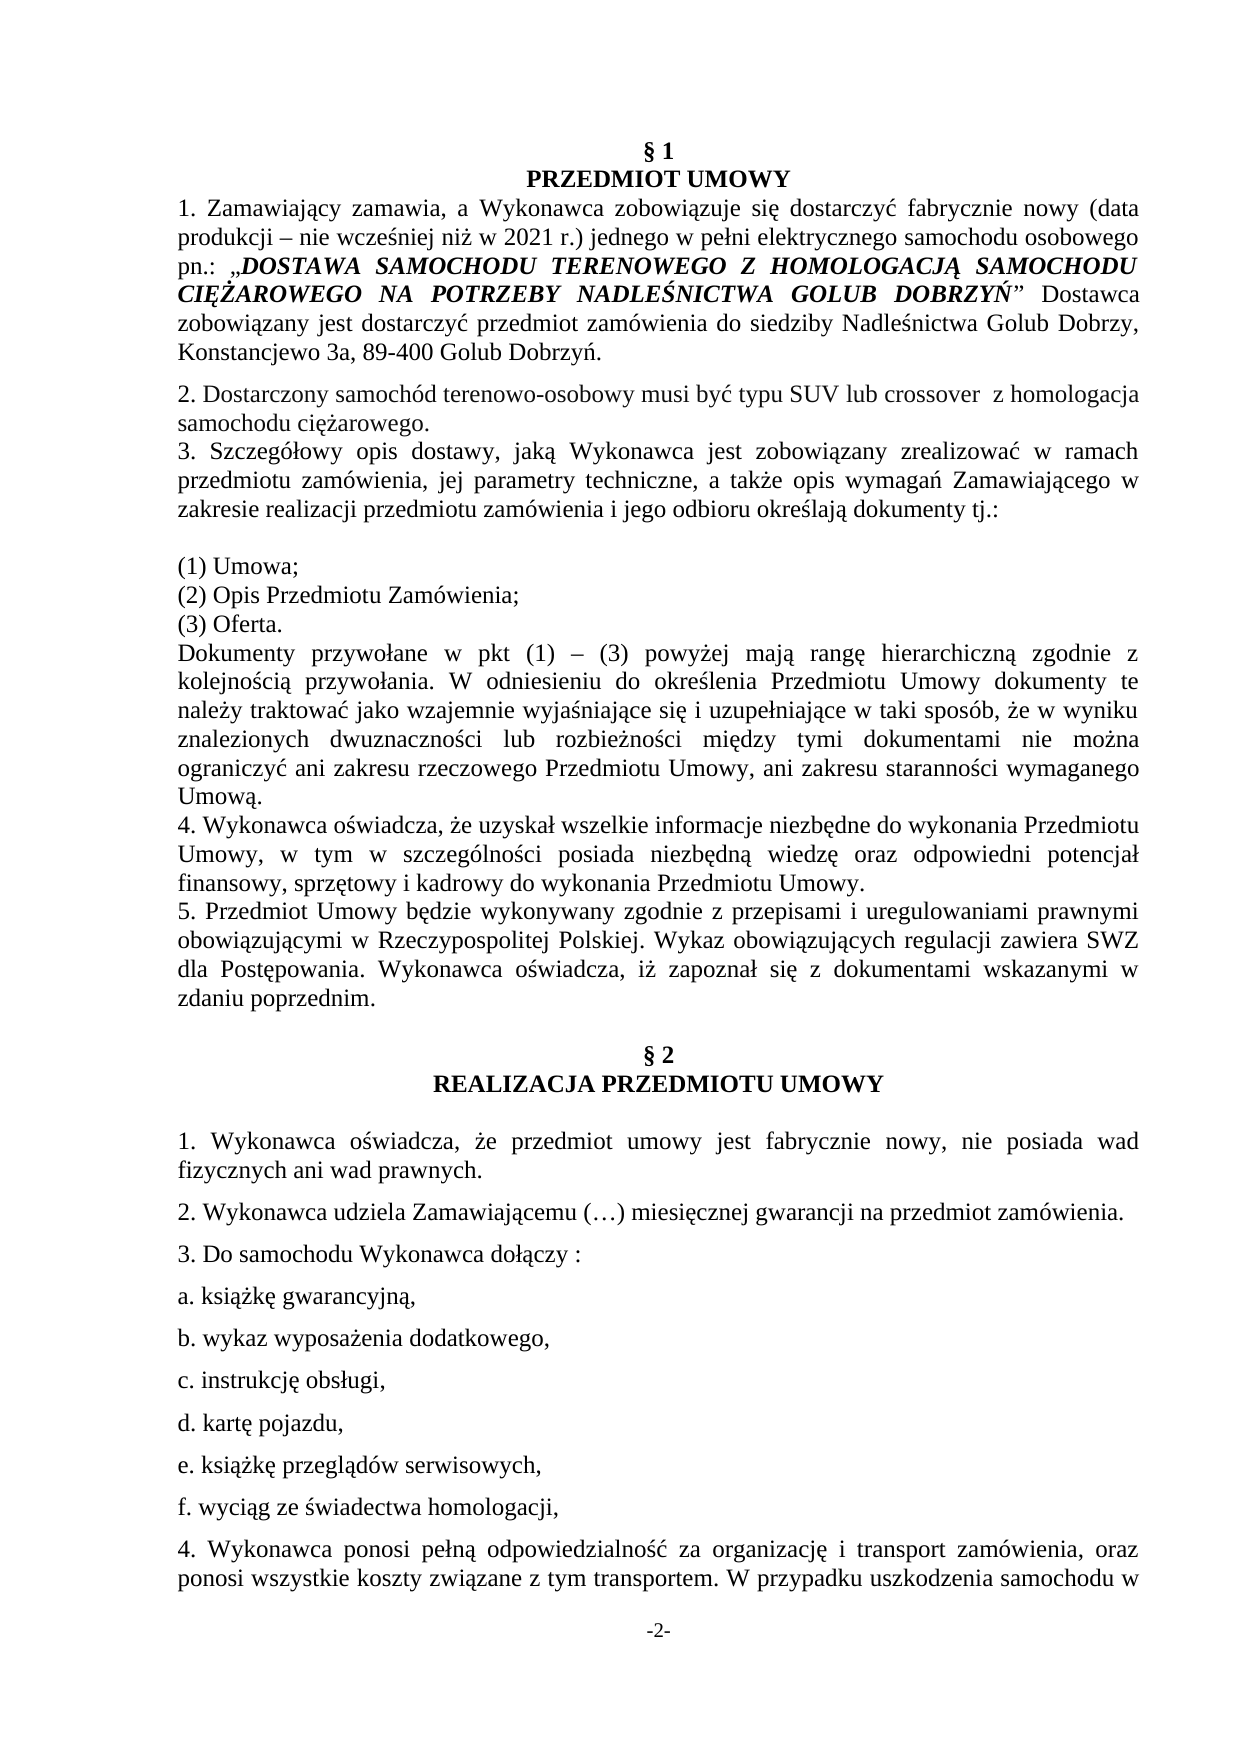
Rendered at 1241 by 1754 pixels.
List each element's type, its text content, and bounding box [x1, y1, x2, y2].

text § 1 [177, 136, 1140, 164]
text (2) Opis Przedmiotu Zamówienia; [177, 580, 1140, 609]
text 1. Wykonawca oświadcza, że przedmiot umowy jest fabrycznie nowy, nie posiada wad fizycznych ani wad prawnych. [177, 1126, 1140, 1184]
text a. książkę gwarancyjną, [177, 1281, 1140, 1310]
text e. książkę przeglądów serwisowych, [177, 1450, 1140, 1478]
text Dokumenty przywołane w pkt (1) – (3) powyżej mają rangę hierarchiczną zgodnie z kolejnością przywołania. W odniesieniu do określenia Przedmiotu Umowy dokumenty te należy traktować jako wzajemnie wyjaśniające się i uzupełniające w taki sposób, że w wyniku znalezionych dwuznaczności lub rozbieżności między tymi dokumentami nie można ograniczyć ani zakresu rzeczowego Przedmiotu Umowy, ani zakresu staranności wymaganego Umową. [177, 638, 1140, 810]
text 1. Zamawiający zamawia, a Wykonawca zobowiązuje się dostarczyć fabrycznie nowy (data produkcji – nie wcześniej niż w 2021 r.) jednego w pełni elektrycznego samochodu osobowego pn.: „DOSTAWA SAMOCHODU TERENOWEGO Z HOMOLOGACJĄ SAMOCHODU CIĘŻAROWEGO NA POTRZEBY NADLEŚNICTWA GOLUB DOBRZYŃ” Dostawca zobowiązany jest dostarczyć przedmiot zamówienia do siedziby Nadleśnictwa Golub Dobrzy, Konstancjewo 3a, 89-400 Golub Dobrzyń. [177, 193, 1140, 366]
text (3) Oferta. [177, 609, 1140, 638]
text 3. Szczegółowy opis dostawy, jaką Wykonawca jest zobowiązany zrealizować w ramach przedmiotu zamówienia, jej parametry techniczne, a także opis wymagań Zamawiającego w zakresie realizacji przedmiotu zamówienia i jego odbioru określają dokumenty tj.: [177, 436, 1140, 523]
text REALIZACJA PRZEDMIOTU UMOWY [177, 1069, 1140, 1098]
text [177, 1534, 1140, 1591]
text 2. Wykonawca udziela Zamawiającemu (…) miesięcznej gwarancji na przedmiot zamówienia. [177, 1197, 1140, 1226]
text § 2 [177, 1040, 1140, 1069]
text 4. Wykonawca oświadcza, że uzyskał wszelkie informacje niezbędne do wykonania Przedmiotu Umowy, w tym w szczególności posiada niezbędną wiedzę oraz odpowiedni potencjał finansowy, sprzętowy i kadrowy do wykonania Przedmiotu Umowy. [177, 810, 1140, 896]
text 2. Dostarczony samochód terenowo-osobowy musi być typu SUV lub crossover z homologacja samochodu ciężarowego. [177, 379, 1140, 436]
text f. wyciąg ze świadectwa homologacji, [177, 1492, 1140, 1521]
text d. kartę pojazdu, [177, 1408, 1140, 1436]
text (1) Umowa; [177, 551, 1140, 580]
text c. instrukcję obsługi, [177, 1366, 1140, 1394]
text PRZEDMIOT UMOWY [177, 164, 1140, 193]
text b. wykaz wyposażenia dodatkowego, [177, 1323, 1140, 1352]
text 5. Przedmiot Umowy będzie wykonywany zgodnie z przepisami i uregulowaniami prawnymi obowiązującymi w Rzeczypospolitej Polskiej. Wykaz obowiązujących regulacji zawiera SWZ dla Postępowania. Wykonawca oświadcza, iż zapoznał się z dokumentami wskazanymi w zdaniu poprzednim. [177, 896, 1140, 1011]
text 3. Do samochodu Wykonawca dołączy : [177, 1239, 1140, 1268]
